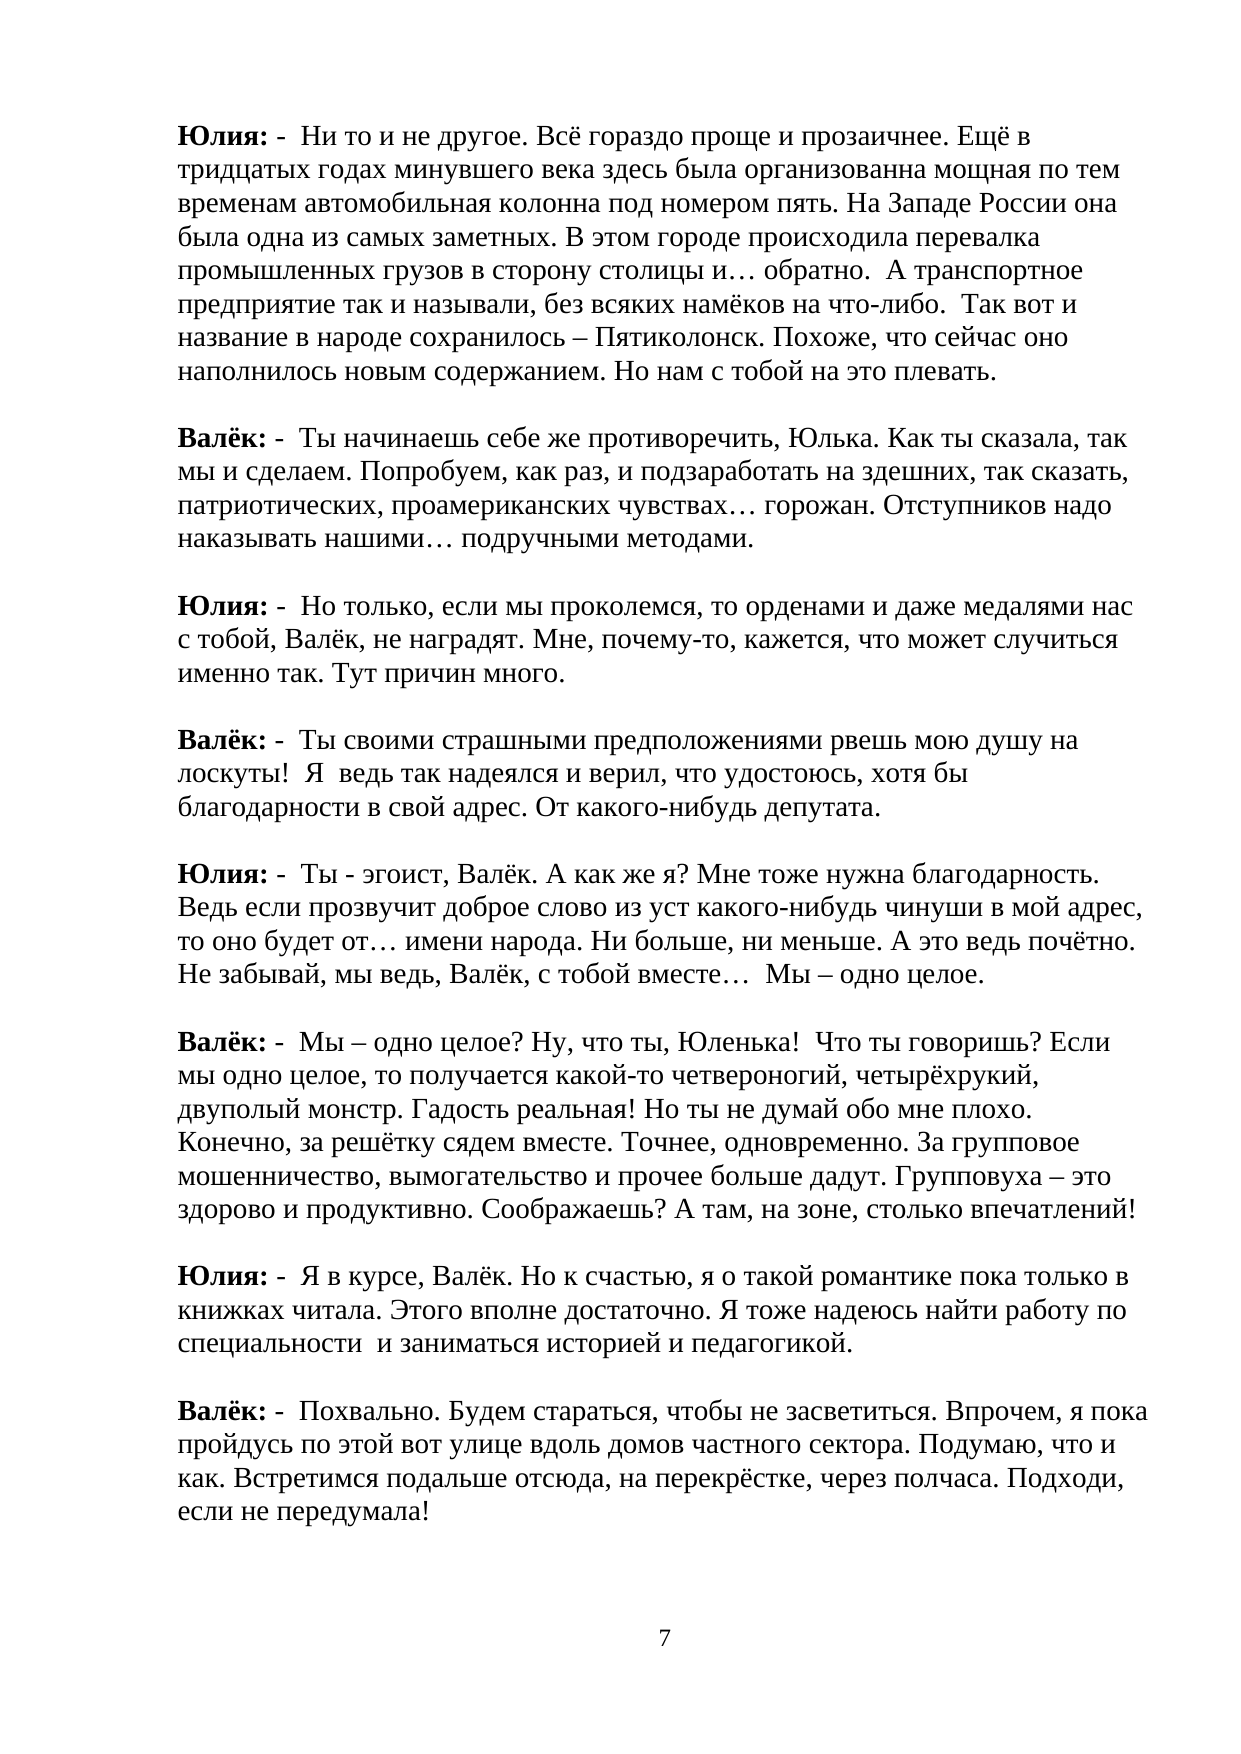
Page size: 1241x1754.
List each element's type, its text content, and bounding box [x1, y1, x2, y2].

text Юлия: - Но только, если мы проколемся, то орденами и даже медалями нас с тобой, Валёк, не наградят. Мне, почему-то, кажется, что может случиться именно так. Тут причин много. [177, 588, 1152, 688]
text Валёк: - Ты своими страшными предположениями рвешь мою душу на лоскуты! Я ведь так надеялся и верил, что удостоюсь, хотя бы благодарности в свой адрес. От какого-нибудь депутата. [177, 722, 1152, 822]
text Юлия: - Я в курсе, Валёк. Но к счастью, я о такой романтике пока только в книжках читала. Этого вполне достаточно. Я тоже надеюсь найти работу по специальности и заниматься историей и педагогикой. [177, 1258, 1152, 1359]
text Юлия: - Ни то и не другое. Всё гораздо проще и прозаичнее. Ещё в тридцатых годах минувшего века здесь была организованна мощная по тем временам автомобильная колонна под номером пять. На Западе России она была одна из самых заметных. В этом городе происходила перевалка промышленных грузов в сторону столицы и… обратно. А транспортное предприятие так и называли, без всяких намёков на что-либо. Так вот и название в народе сохранилось – Пятиколонск. Похоже, что сейчас оно наполнилось новым содержанием. Но нам с тобой на это плевать. [177, 118, 1152, 386]
text Валёк: - Похвально. Будем стараться, чтобы не засветиться. Впрочем, я пока пройдусь по этой вот улице вдоль домов частного сектора. Подумаю, что и как. Встретимся подальше отсюда, на перекрёстке, через полчаса. Подходи, если не передумала! [177, 1393, 1152, 1527]
text Юлия: - Ты - эгоист, Валёк. А как же я? Мне тоже нужна благодарность. Ведь если прозвучит доброе слово из уст какого-нибудь чинуши в мой адрес, то оно будет от… имени народа. Ни больше, ни меньше. А это ведь почётно. Не забывай, мы ведь, Валёк, с тобой вместе… Мы – одно целое. [177, 856, 1152, 990]
text Валёк: - Ты начинаешь себе же противоречить, Юлька. Как ты сказала, так мы и сделаем. Попробуем, как раз, и подзаработать на здешних, так сказать, патриотических, проамериканских чувствах… горожан. Отступников надо наказывать нашими… подручными методами. [177, 420, 1152, 554]
text Валёк: - Мы – одно целое? Ну, что ты, Юленька! Что ты говоришь? Если мы одно целое, то получается какой-то четвероногий, четырёхрукий, двуполый монстр. Гадость реальная! Но ты не думай обо мне плохо. Конечно, за решётку сядем вместе. Точнее, одновременно. За групповое мошенничество, вымогательство и прочее больше дадут. Групповуха – это здорово и продуктивно. Соображаешь? А там, на зоне, столько впечатлений! [177, 1024, 1152, 1225]
